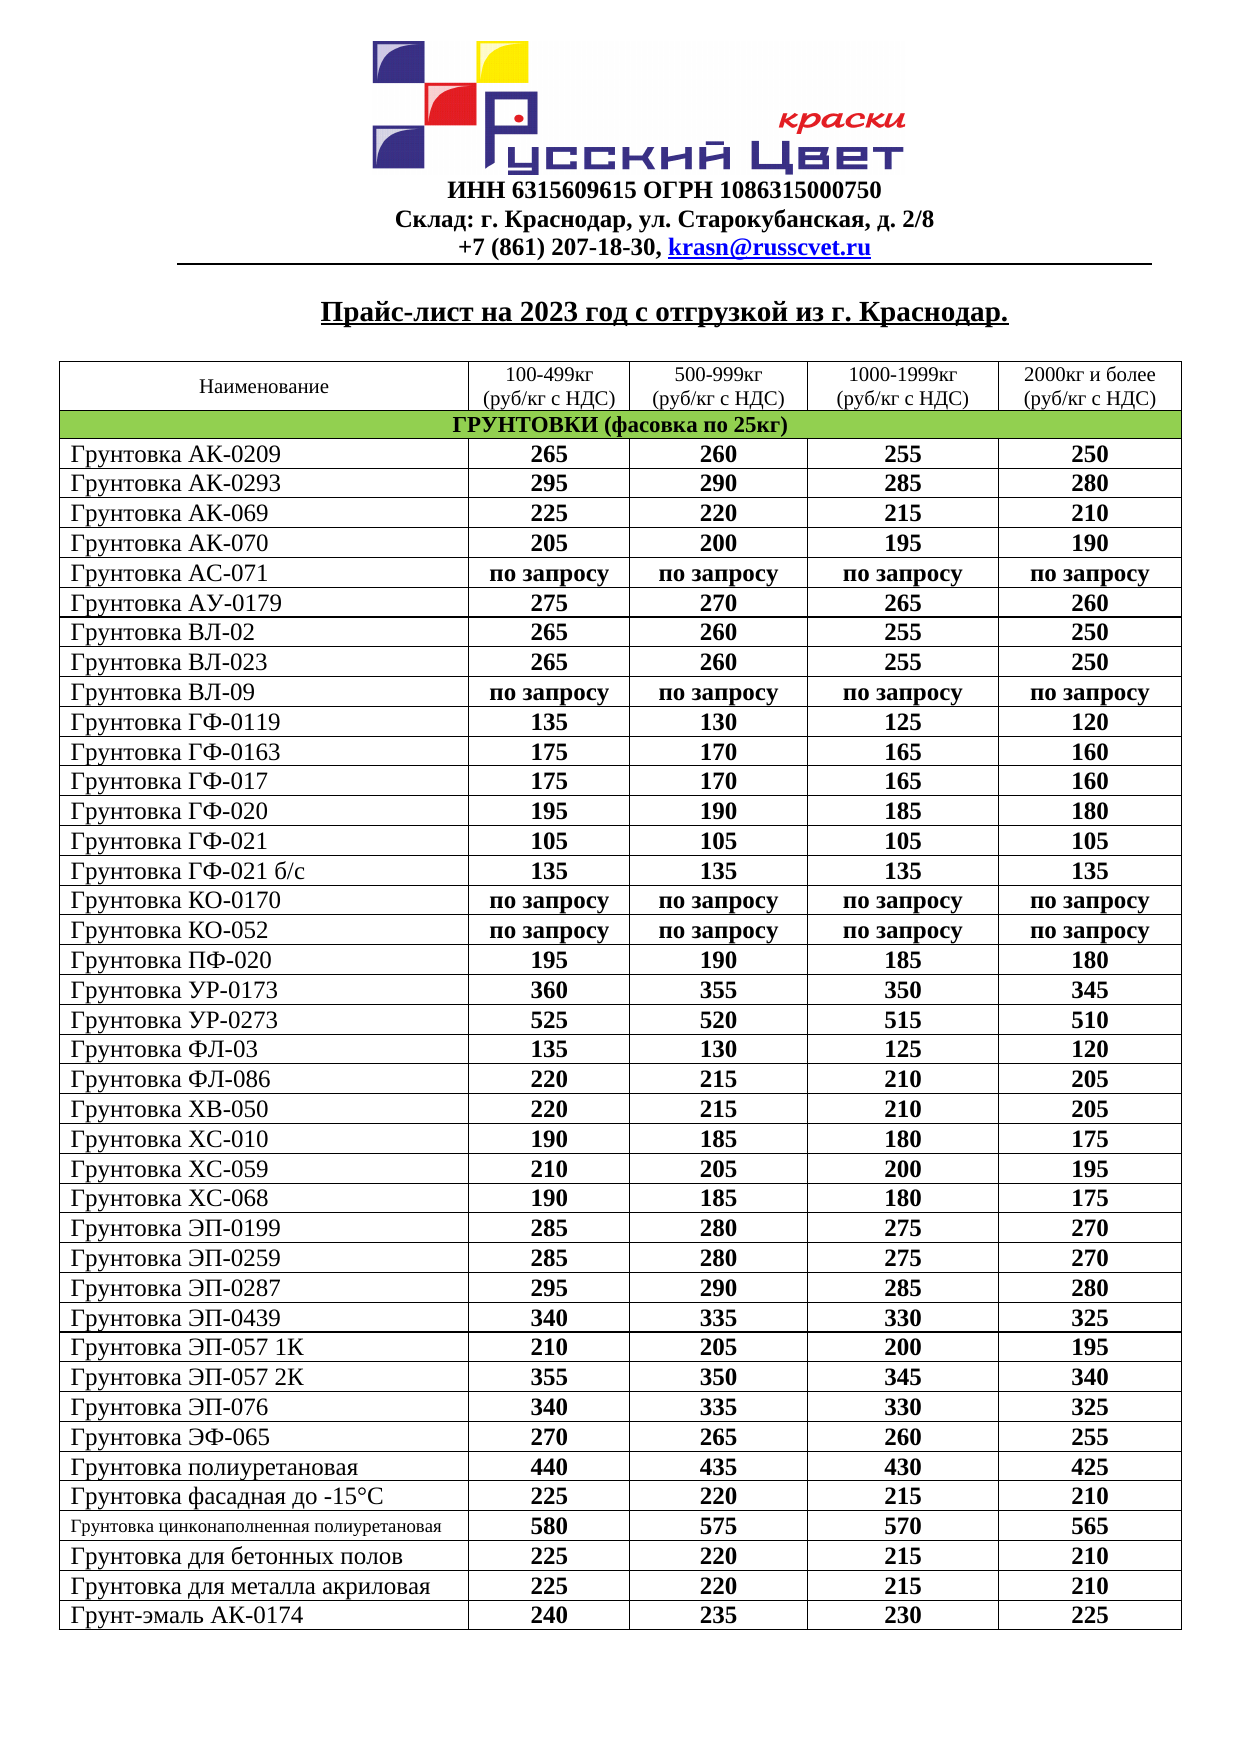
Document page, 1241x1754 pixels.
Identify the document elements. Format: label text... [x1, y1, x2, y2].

table_cell по запросу [630, 886, 807, 914]
table_cell 235 [630, 1601, 807, 1629]
table_cell 350 [808, 975, 998, 1004]
table_cell 205 [630, 1333, 807, 1361]
table_cell 350 [630, 1362, 807, 1391]
table_cell 195 [808, 528, 998, 557]
table_cell 575 [630, 1511, 807, 1540]
table_cell 225 [469, 1571, 629, 1599]
table_cell Грунтовка ФЛ-086 [60, 1064, 468, 1093]
table_cell Грунтовка для бетонных полов [60, 1541, 468, 1570]
table_cell 520 [630, 1005, 807, 1033]
table_header 1000-1999кг (руб/кг с НДС) [808, 362, 998, 410]
table_cell 260 [808, 1422, 998, 1451]
table_cell 185 [808, 945, 998, 974]
table_cell по запросу [630, 915, 807, 944]
text Прайс-лист на 2023 год с отгрузкой из г. Краснодар. [177, 294, 1152, 328]
table_cell 570 [808, 1511, 998, 1540]
text +7 (861) 207-18-30, krasn@russcvet.ru [177, 232, 1152, 263]
table_cell Грунтовка ФЛ-03 [60, 1035, 468, 1063]
table_cell 325 [999, 1392, 1181, 1421]
table_cell 275 [808, 1213, 998, 1242]
table_cell 205 [469, 528, 629, 557]
table_cell по запросу [999, 915, 1181, 944]
table_cell 280 [999, 469, 1181, 497]
table_cell 190 [630, 796, 807, 825]
table_cell по запросу [469, 677, 629, 706]
table_cell 205 [999, 1094, 1181, 1123]
table_cell Грунтовка полиуретановая [60, 1452, 468, 1480]
table_cell 195 [469, 796, 629, 825]
table_cell 265 [808, 588, 998, 616]
table_cell Грунтовка ГФ-021 [60, 826, 468, 855]
table_cell 180 [808, 1124, 998, 1153]
table_cell Грунтовка фасадная до -15°С [60, 1481, 468, 1510]
table_cell Грунтовка ХС-059 [60, 1154, 468, 1182]
table_cell 160 [999, 766, 1181, 795]
table_cell 215 [630, 1064, 807, 1093]
table_cell Грунтовка ГФ-0163 [60, 737, 468, 765]
table_cell 195 [999, 1154, 1181, 1182]
table_cell 210 [469, 1333, 629, 1361]
table_cell по запросу [808, 677, 998, 706]
table_cell 210 [999, 1541, 1181, 1570]
table_cell 170 [630, 737, 807, 765]
table_cell 135 [808, 856, 998, 884]
table_cell 105 [999, 826, 1181, 855]
table_cell 280 [630, 1213, 807, 1242]
table_cell 190 [469, 1184, 629, 1212]
table_cell по запросу [808, 886, 998, 914]
table_cell Грунтовка ЭП-0439 [60, 1303, 468, 1331]
table_cell 120 [999, 1035, 1181, 1063]
table_cell 270 [999, 1213, 1181, 1242]
table_cell 580 [469, 1511, 629, 1540]
table_cell 135 [469, 1035, 629, 1063]
table_cell 340 [469, 1303, 629, 1331]
table_cell Грунтовка АК-069 [60, 498, 468, 527]
table_cell Грунтовка АУ-0179 [60, 588, 468, 616]
table_cell 430 [808, 1452, 998, 1480]
table_cell Грунтовка УР-0173 [60, 975, 468, 1004]
table_cell 285 [469, 1213, 629, 1242]
table_cell 275 [808, 1243, 998, 1272]
table_header 500-999кг (руб/кг с НДС) [630, 362, 807, 410]
table_cell по запросу [999, 558, 1181, 587]
table_cell Грунтовка АС-071 [60, 558, 468, 587]
table_cell 175 [999, 1124, 1181, 1153]
table_cell 215 [808, 1571, 998, 1599]
table_cell 105 [630, 826, 807, 855]
table_cell 130 [630, 707, 807, 736]
table_cell Грунтовка ВЛ-023 [60, 647, 468, 676]
table_cell 435 [630, 1452, 807, 1480]
table_cell 210 [808, 1064, 998, 1093]
table_cell 130 [630, 1035, 807, 1063]
table_cell 330 [808, 1303, 998, 1331]
text ИНН 6315609615 ОГРН 1086315000750 [177, 118, 1152, 204]
table_cell Грунтовка ЭП-0287 [60, 1273, 468, 1302]
table_cell 215 [808, 1481, 998, 1510]
table_cell 250 [999, 647, 1181, 676]
table_cell Грунтовка ГФ-021 б/с [60, 856, 468, 884]
table_cell 280 [999, 1273, 1181, 1302]
table_cell 265 [469, 439, 629, 467]
table_cell 210 [808, 1094, 998, 1123]
table_cell ГРУНТОВКИ (фасовка по 25кг) [60, 411, 1181, 438]
table_cell Грунтовка АК-0209 [60, 439, 468, 467]
table_cell 185 [630, 1184, 807, 1212]
table_cell 250 [999, 618, 1181, 646]
table_cell 190 [469, 1124, 629, 1153]
table_cell 295 [469, 469, 629, 497]
table_cell 210 [469, 1154, 629, 1182]
table_cell 180 [999, 945, 1181, 974]
table_cell 200 [630, 528, 807, 557]
table_cell Грунтовка КО-0170 [60, 886, 468, 914]
table_cell 175 [469, 766, 629, 795]
table_cell Грунтовка ХС-068 [60, 1184, 468, 1212]
table_cell 180 [808, 1184, 998, 1212]
table_cell по запросу [999, 677, 1181, 706]
table_cell 220 [469, 1094, 629, 1123]
table_cell 240 [469, 1601, 629, 1629]
table_cell Грунтовка УР-0273 [60, 1005, 468, 1033]
table_header 2000кг и более (руб/кг с НДС) [999, 362, 1181, 410]
table_cell 135 [999, 856, 1181, 884]
table_cell по запросу [630, 677, 807, 706]
table_cell 210 [999, 498, 1181, 527]
table_cell 285 [469, 1243, 629, 1272]
table_cell 210 [999, 1481, 1181, 1510]
table_cell по запросу [469, 915, 629, 944]
table_cell Грунтовка АК-070 [60, 528, 468, 557]
table_cell 565 [999, 1511, 1181, 1540]
table_cell 285 [808, 1273, 998, 1302]
table_cell 260 [630, 618, 807, 646]
table_cell Грунтовка ЭП-076 [60, 1392, 468, 1421]
table_cell 125 [808, 1035, 998, 1063]
table_cell 135 [469, 856, 629, 884]
table_cell 225 [469, 498, 629, 527]
table_cell 170 [630, 766, 807, 795]
table_cell 425 [999, 1452, 1181, 1480]
table_cell 165 [808, 737, 998, 765]
table_cell 265 [469, 647, 629, 676]
table_cell 120 [999, 707, 1181, 736]
table_cell Грунтовка ЭП-057 2К [60, 1362, 468, 1391]
table_cell 510 [999, 1005, 1181, 1033]
table_cell 255 [999, 1422, 1181, 1451]
table_cell 215 [630, 1094, 807, 1123]
table_cell 125 [808, 707, 998, 736]
table_cell 180 [999, 796, 1181, 825]
table_cell 195 [999, 1333, 1181, 1361]
table_cell 225 [999, 1601, 1181, 1629]
table_cell Грунтовка ГФ-020 [60, 796, 468, 825]
table_header 100-499кг (руб/кг с НДС) [469, 362, 629, 410]
table_cell Грунтовка ГФ-017 [60, 766, 468, 795]
table_cell по запросу [808, 558, 998, 587]
table_cell по запросу [469, 886, 629, 914]
table_cell 290 [630, 1273, 807, 1302]
table_cell Грунтовка ЭП-057 1К [60, 1333, 468, 1361]
picture [372, 41, 906, 175]
table_cell 225 [469, 1481, 629, 1510]
table_cell 270 [999, 1243, 1181, 1272]
table_cell 515 [808, 1005, 998, 1033]
table_cell 215 [808, 1541, 998, 1570]
table_cell Грунтовка ЭП-0259 [60, 1243, 468, 1272]
table_cell 345 [999, 975, 1181, 1004]
table_cell 105 [808, 826, 998, 855]
table_cell 270 [469, 1422, 629, 1451]
table_cell Грунтовка ХВ-050 [60, 1094, 468, 1123]
table_cell 340 [469, 1392, 629, 1421]
table_cell Грунтовка ЭП-0199 [60, 1213, 468, 1242]
table_cell 215 [808, 498, 998, 527]
table_cell по запросу [469, 558, 629, 587]
table_cell 200 [808, 1333, 998, 1361]
table_cell 185 [630, 1124, 807, 1153]
table_cell 345 [808, 1362, 998, 1391]
table_cell 200 [808, 1154, 998, 1182]
table_cell Грунтовка ВЛ-02 [60, 618, 468, 646]
table_cell 260 [630, 647, 807, 676]
table_cell 220 [630, 1481, 807, 1510]
table_cell 295 [469, 1273, 629, 1302]
table_cell 230 [808, 1601, 998, 1629]
table_cell 190 [999, 528, 1181, 557]
table_cell Грунтовка АК-0293 [60, 469, 468, 497]
table_cell 330 [808, 1392, 998, 1421]
table_cell 195 [469, 945, 629, 974]
table_cell 105 [469, 826, 629, 855]
table_cell 220 [469, 1064, 629, 1093]
table_cell 220 [630, 498, 807, 527]
table_cell Грунтовка для металла акриловая [60, 1571, 468, 1599]
table_cell 335 [630, 1392, 807, 1421]
table_cell 220 [630, 1541, 807, 1570]
table_cell 325 [999, 1303, 1181, 1331]
table_cell 280 [630, 1243, 807, 1272]
table_cell 355 [630, 975, 807, 1004]
table_cell 360 [469, 975, 629, 1004]
table_cell 220 [630, 1571, 807, 1599]
table_cell 270 [630, 588, 807, 616]
table_cell 260 [999, 588, 1181, 616]
table_cell 185 [808, 796, 998, 825]
table_cell 285 [808, 469, 998, 497]
table_cell 205 [999, 1064, 1181, 1093]
table_cell 190 [630, 945, 807, 974]
table_cell 260 [630, 439, 807, 467]
table_cell по запросу [999, 886, 1181, 914]
table_cell 210 [999, 1571, 1181, 1599]
table_cell Грунтовка ЭФ-065 [60, 1422, 468, 1451]
table_cell 255 [808, 439, 998, 467]
table_cell 165 [808, 766, 998, 795]
table_cell Грунтовка ВЛ-09 [60, 677, 468, 706]
table_cell Грунтовка ГФ-0119 [60, 707, 468, 736]
table_cell по запросу [808, 915, 998, 944]
table_cell 265 [469, 618, 629, 646]
table_cell 160 [999, 737, 1181, 765]
table_cell 525 [469, 1005, 629, 1033]
table_cell 275 [469, 588, 629, 616]
table_cell Грунтовка ХС-010 [60, 1124, 468, 1153]
table_cell Грунт-эмаль АК-0174 [60, 1601, 468, 1629]
table_cell 205 [630, 1154, 807, 1182]
table_cell 175 [469, 737, 629, 765]
table_cell Грунтовка КО-052 [60, 915, 468, 944]
text Склад: г. Краснодар, ул. Старокубанская, д. 2/8 [177, 204, 1152, 232]
table_cell 255 [808, 647, 998, 676]
table_cell 340 [999, 1362, 1181, 1391]
table_cell 175 [999, 1184, 1181, 1212]
table_cell по запросу [630, 558, 807, 587]
table_cell 225 [469, 1541, 629, 1570]
table_cell 355 [469, 1362, 629, 1391]
table_cell 135 [469, 707, 629, 736]
table_cell 250 [999, 439, 1181, 467]
table_cell Грунтовка цинконаполненная полиуретановая [60, 1511, 468, 1540]
table_cell Грунтовка ПФ-020 [60, 945, 468, 974]
table_cell 335 [630, 1303, 807, 1331]
table_cell 265 [630, 1422, 807, 1451]
table_cell 290 [630, 469, 807, 497]
table_header Наименование [60, 362, 468, 410]
table_cell 440 [469, 1452, 629, 1480]
table_cell 135 [630, 856, 807, 884]
table_cell 255 [808, 618, 998, 646]
